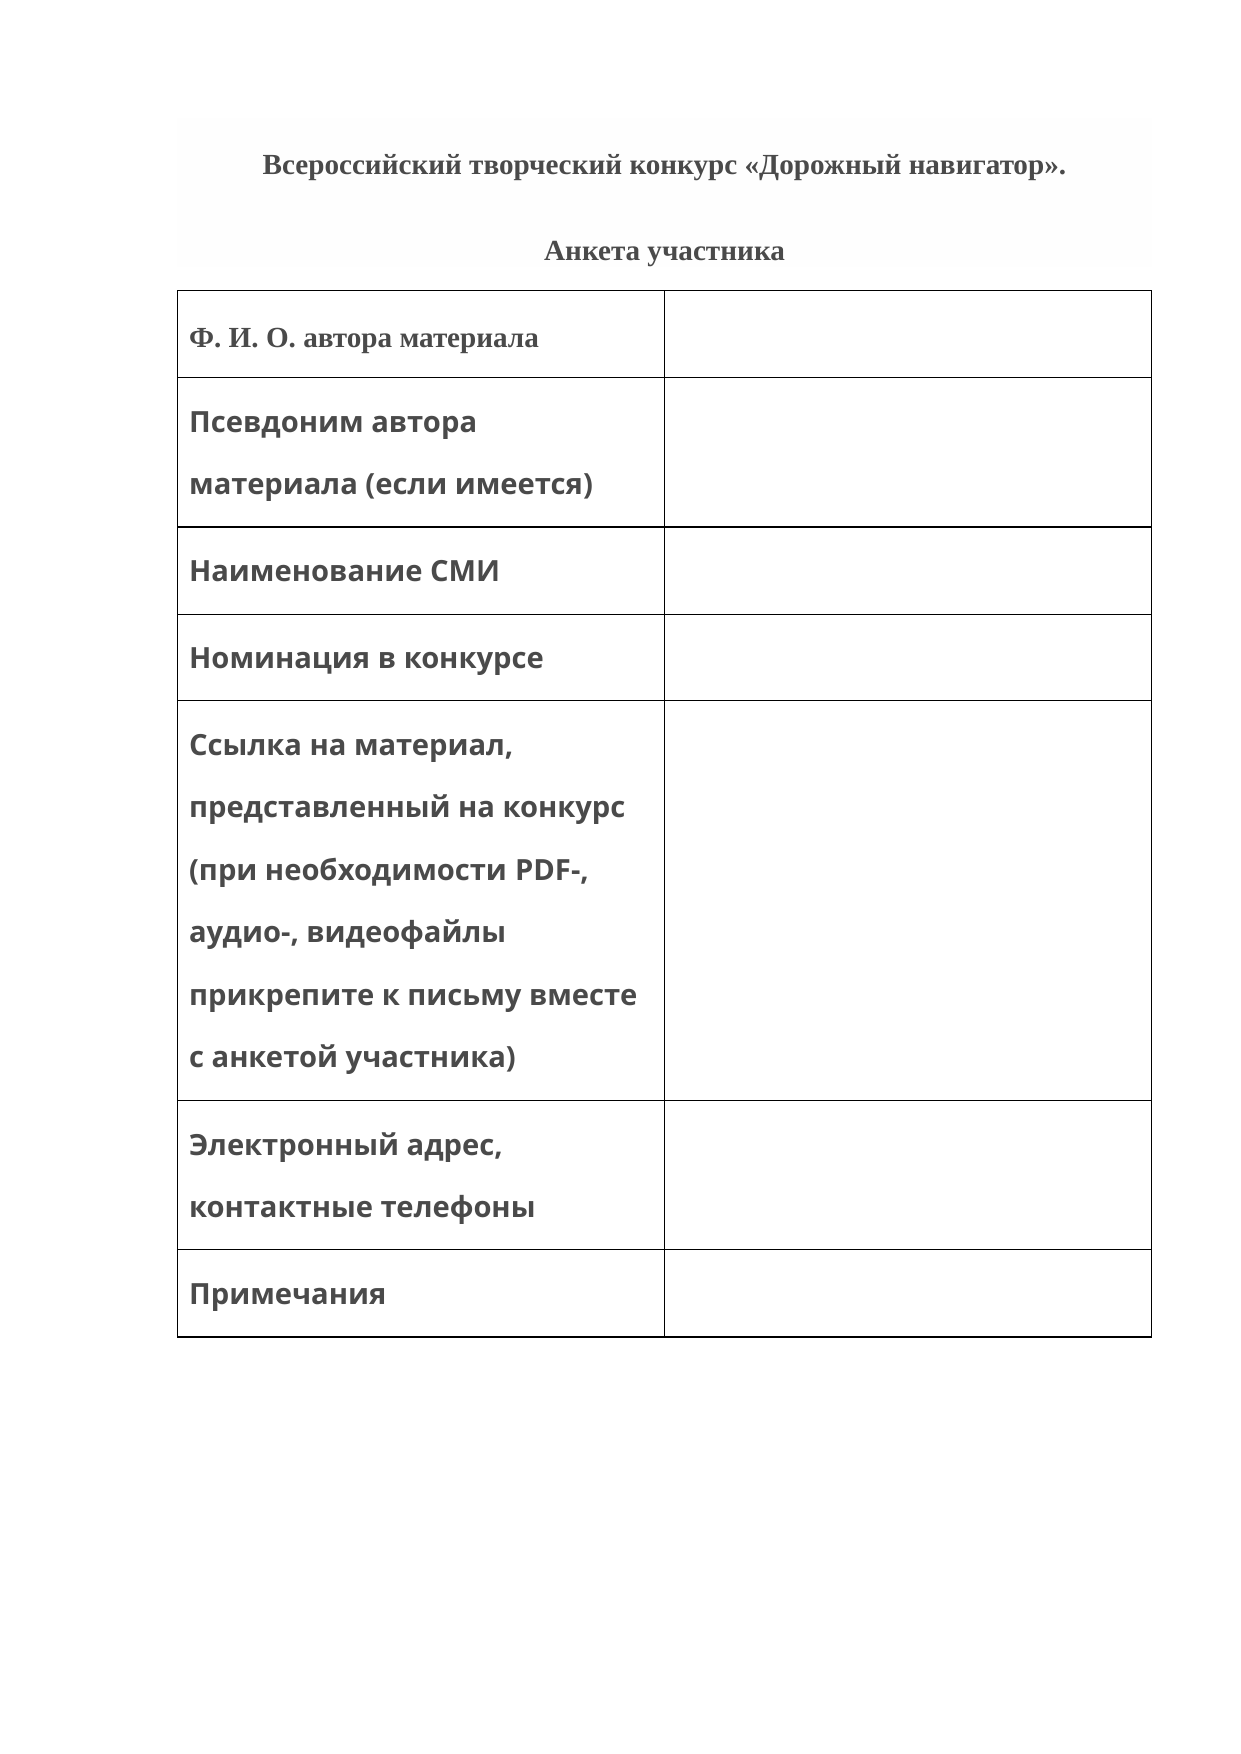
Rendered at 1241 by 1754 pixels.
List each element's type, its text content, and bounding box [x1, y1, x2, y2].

table_cell [665, 1101, 1151, 1249]
table_cell Ссылка на материал, представленный на конкурс (при необходимости PDF-, аудио-, видеофайлы прикрепите к письму вместе с анкетой участника) [178, 701, 664, 1100]
table_cell Псевдоним автора материала (если имеется) [178, 378, 664, 526]
table_cell Электронный адрес, контактные телефоны [178, 1101, 664, 1249]
table_cell [665, 1250, 1151, 1336]
table_cell [665, 528, 1151, 613]
table_cell [665, 615, 1151, 700]
text Всероссийский творческий конкурс «Дорожный навигатор». [177, 118, 1152, 181]
table_header Ф. И. О. автора материала [178, 291, 664, 377]
table_header [665, 291, 1151, 377]
table_cell [665, 701, 1151, 1100]
table_cell Номинация в конкурсе [178, 615, 664, 700]
table_cell Примечания [178, 1250, 664, 1336]
table_cell [665, 378, 1151, 526]
text Анкета участника [177, 204, 1152, 267]
table_cell Наименование СМИ [178, 528, 664, 613]
